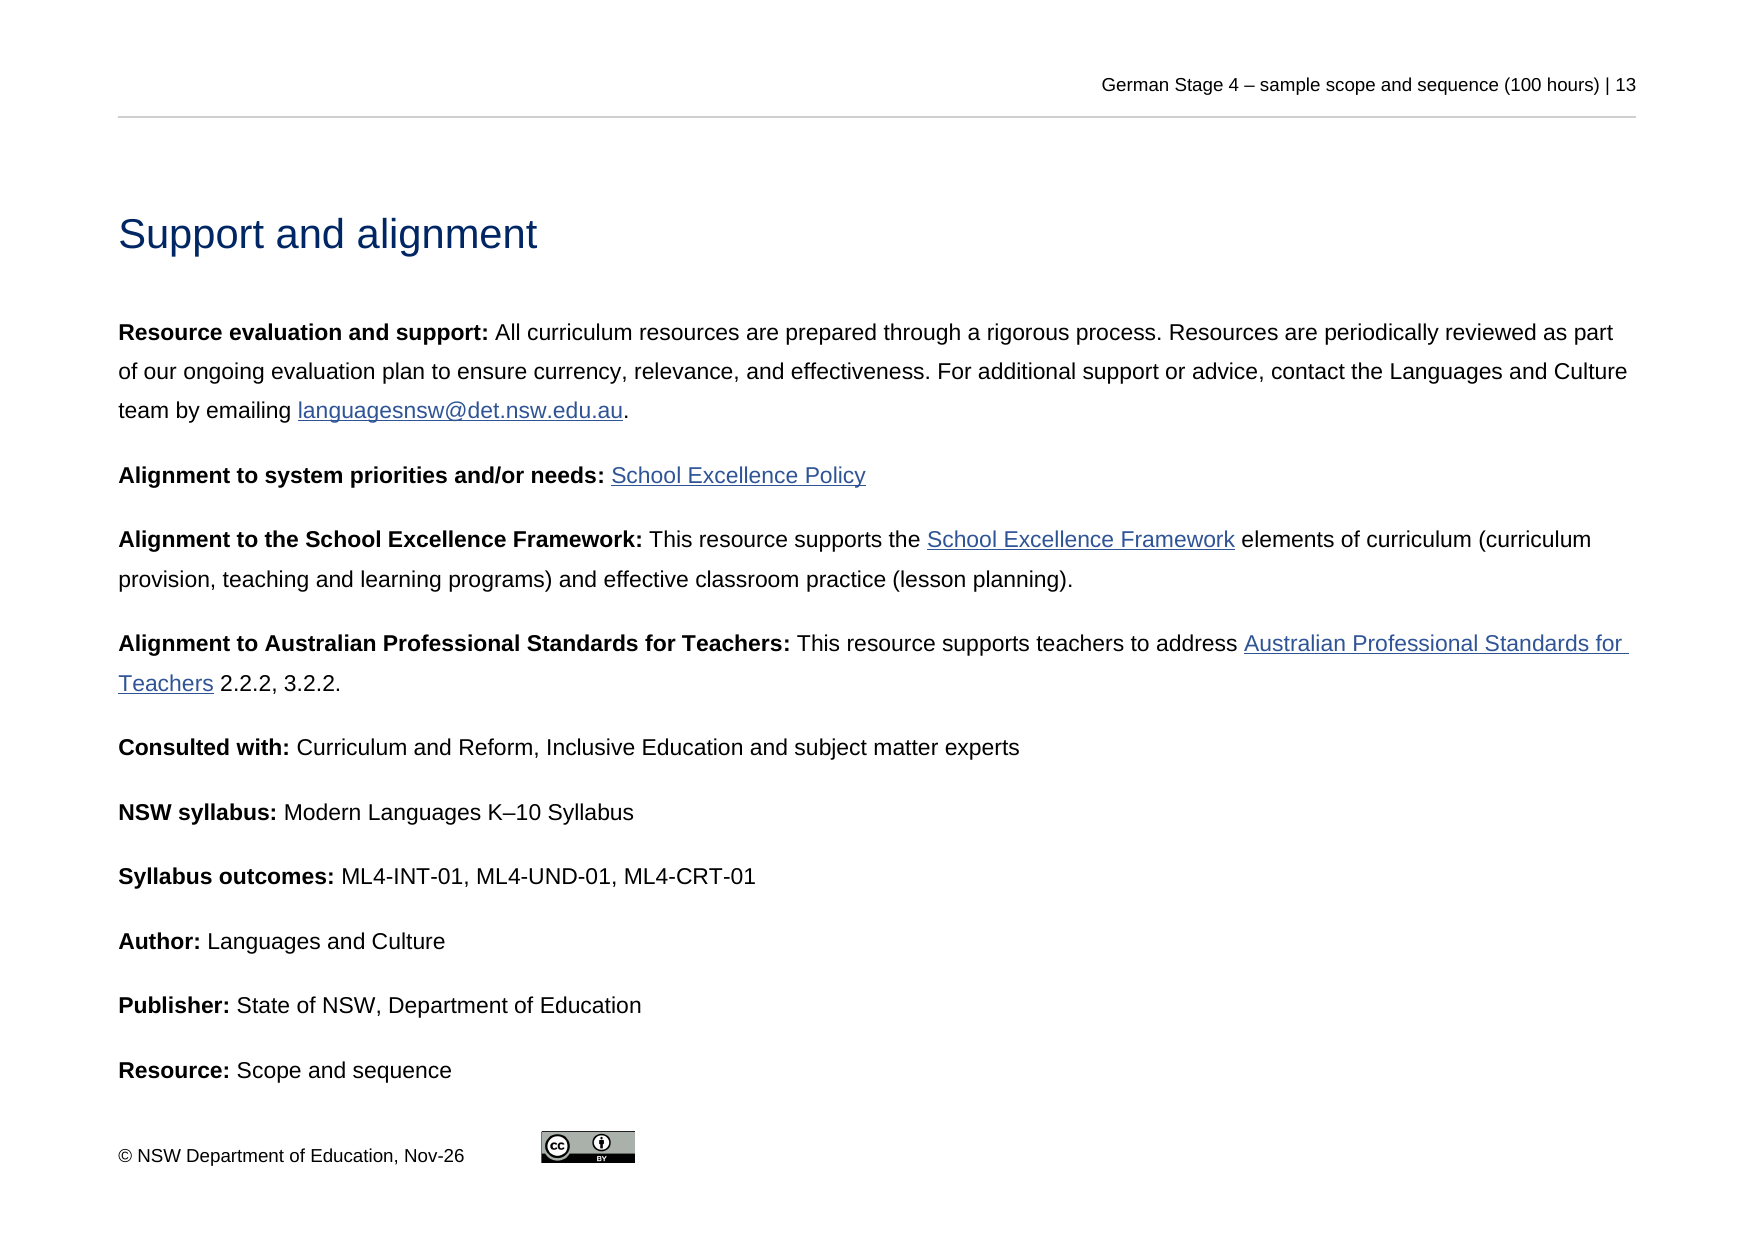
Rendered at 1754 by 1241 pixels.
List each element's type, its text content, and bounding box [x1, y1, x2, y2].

text Alignment to the School Excellence Framework: This resource supports the School Excellence Framework elements of curriculum (curriculum provision, teaching and learning programs) and effective classroom practice (lesson planning). [118, 526, 1636, 592]
text Consulted with: Curriculum and Reform, Inclusive Education and subject matter experts [118, 734, 1636, 761]
text Publisher: State of NSW, Department of Education [118, 992, 1636, 1018]
text Alignment to Australian Professional Standards for Teachers: This resource supports teachers to address Australian Professional Standards for Teachers 2.2.2, 3.2.2. [118, 630, 1636, 696]
subtitle Support and alignment [118, 209, 1636, 257]
text Author: Languages and Culture [118, 928, 1636, 954]
text Alignment to system priorities and/or needs: School Excellence Policy [118, 462, 1636, 488]
text Resource: Scope and sequence [118, 1057, 1636, 1083]
picture [541, 1131, 635, 1163]
text Resource evaluation and support: All curriculum resources are prepared through a rigorous process. Resources are periodically reviewed as part of our ongoing evaluation plan to ensure currency, relevance, and effectiveness. For additional support or advice, contact the Languages and Culture team by emailing languagesnsw@det.nsw.edu.au. [118, 318, 1636, 424]
text NSW syllabus: Modern Languages K–10 Syllabus [118, 799, 1636, 825]
text Syllabus outcomes: ML4-INT-01, ML4-UND-01, ML4-CRT-01 [118, 863, 1636, 889]
